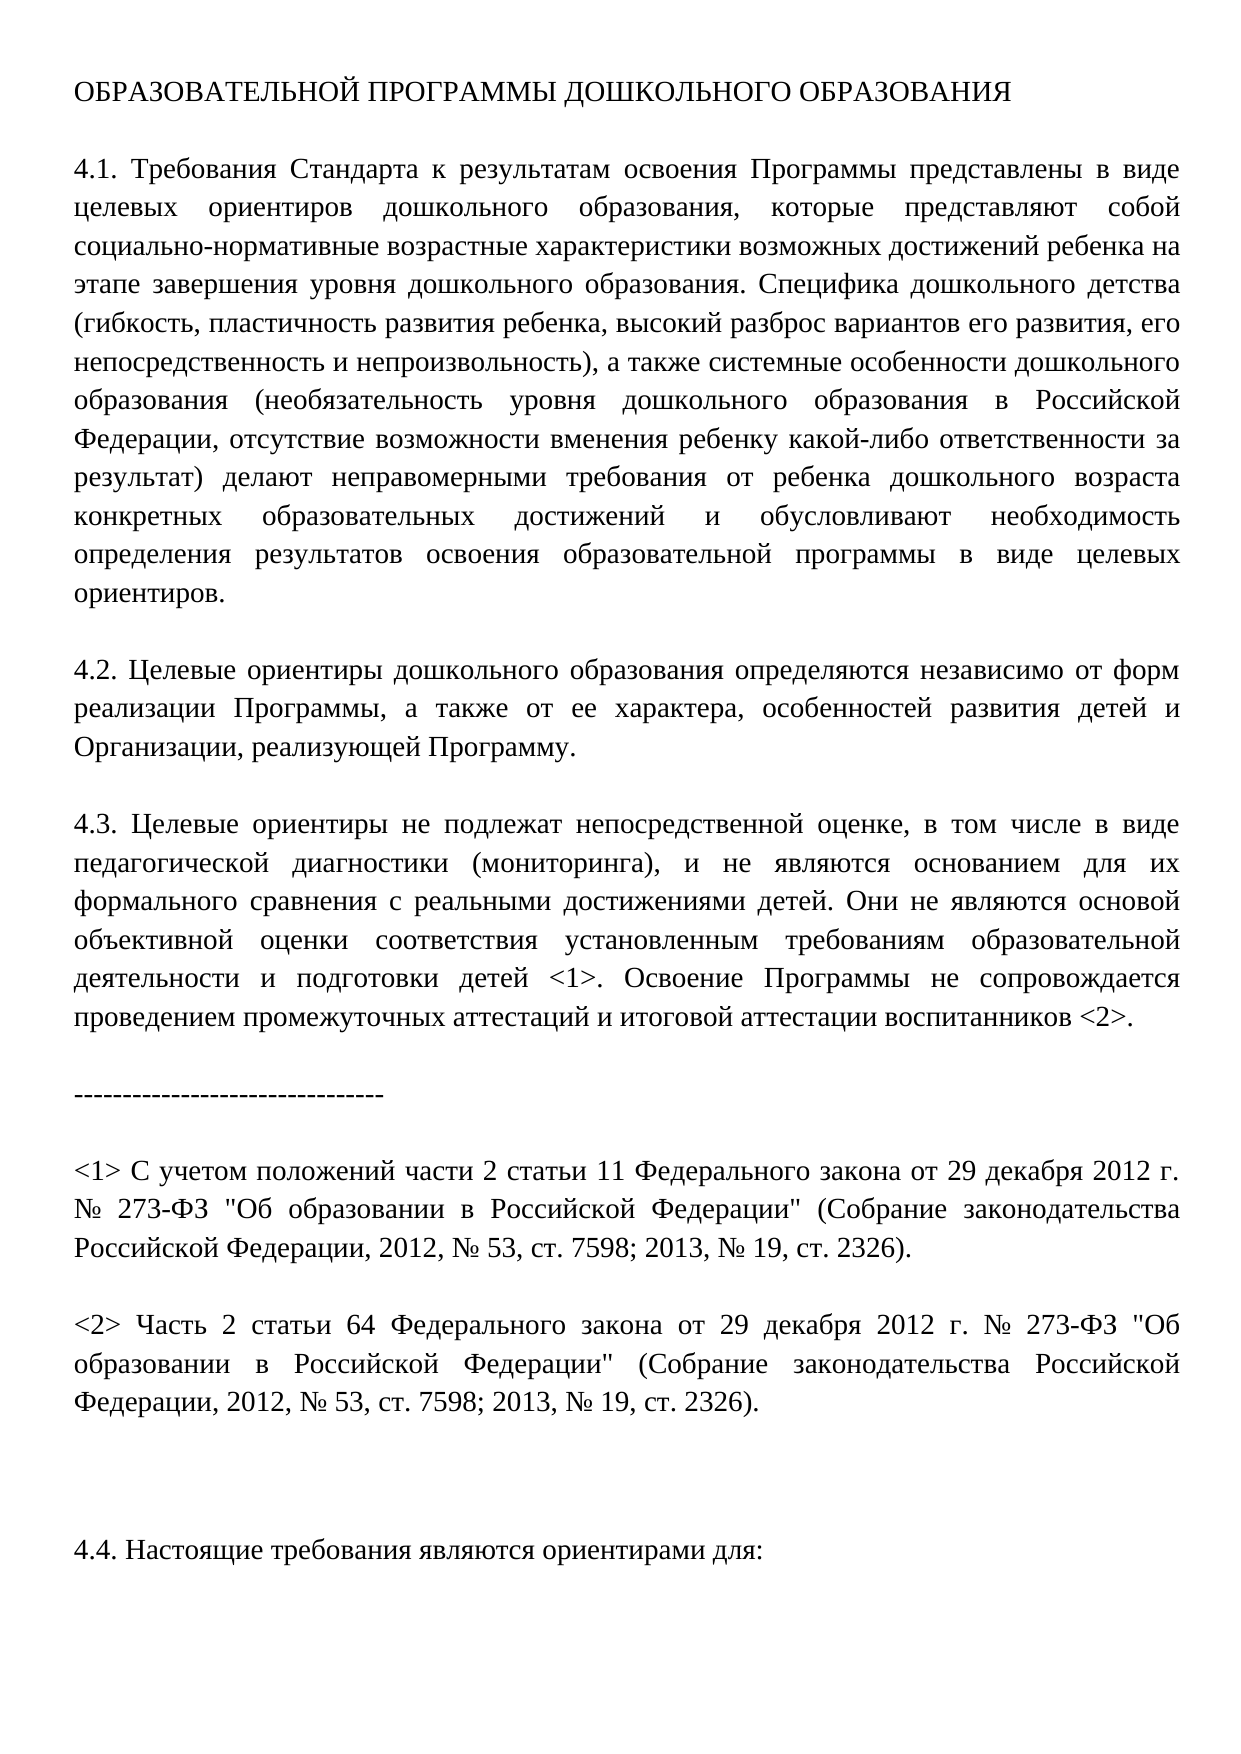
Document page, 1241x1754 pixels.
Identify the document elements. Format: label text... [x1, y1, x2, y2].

text 4.4. Настоящие требования являются ориентирами для: [74, 1532, 1181, 1566]
text ОБРАЗОВАТЕЛЬНОЙ ПРОГРАММЫ ДОШКОЛЬНОГО ОБРАЗОВАНИЯ [74, 74, 1181, 107]
text -------------------------------- [74, 1076, 1181, 1109]
text 4.2. Целевые ориентиры дошкольного образования определяются независимо от форм реализации Программы, а также от ее характера, особенностей развития детей и Организации, реализующей Программу. [74, 652, 1181, 763]
text <1> С учетом положений части 2 статьи 11 Федерального закона от 29 декабря 2012 г. № 273-ФЗ "Об образовании в Российской Федерации" (Собрание законодательства Российской Федерации, 2012, № 53, ст. 7598; 2013, № 19, ст. 2326). [74, 1153, 1181, 1264]
text <2> Часть 2 статьи 64 Федерального закона от 29 декабря 2012 г. № 273-ФЗ "Об образовании в Российской Федерации" (Собрание законодательства Российской Федерации, 2012, № 53, ст. 7598; 2013, № 19, ст. 2326). [74, 1307, 1181, 1418]
text 4.1. Требования Стандарта к результатам освоения Программы представлены в виде целевых ориентиров дошкольного образования, которые представляют собой социально-нормативные возрастные характеристики возможных достижений ребенка на этапе завершения уровня дошкольного образования. Специфика дошкольного детства (гибкость, пластичность развития ребенка, высокий разброс вариантов его развития, его непосредственность и непроизвольность), а также системные особенности дошкольного образования (необязательность уровня дошкольного образования в Российской Федерации, отсутствие возможности вменения ребенку какой-либо ответственности за результат) делают неправомерными требования от ребенка дошкольного возраста конкретных образовательных достижений и обусловливают необходимость определения результатов освоения образовательной программы в виде целевых ориентиров. [74, 151, 1181, 608]
text 4.3. Целевые ориентиры не подлежат непосредственной оценке, в том числе в виде педагогической диагностики (мониторинга), и не являются основанием для их формального сравнения с реальными достижениями детей. Они не являются основой объективной оценки соответствия установленным требованиям образовательной деятельности и подготовки детей <1>. Освоение Программы не сопровождается проведением промежуточных аттестаций и итоговой аттестации воспитанников <2>. [74, 806, 1181, 1032]
